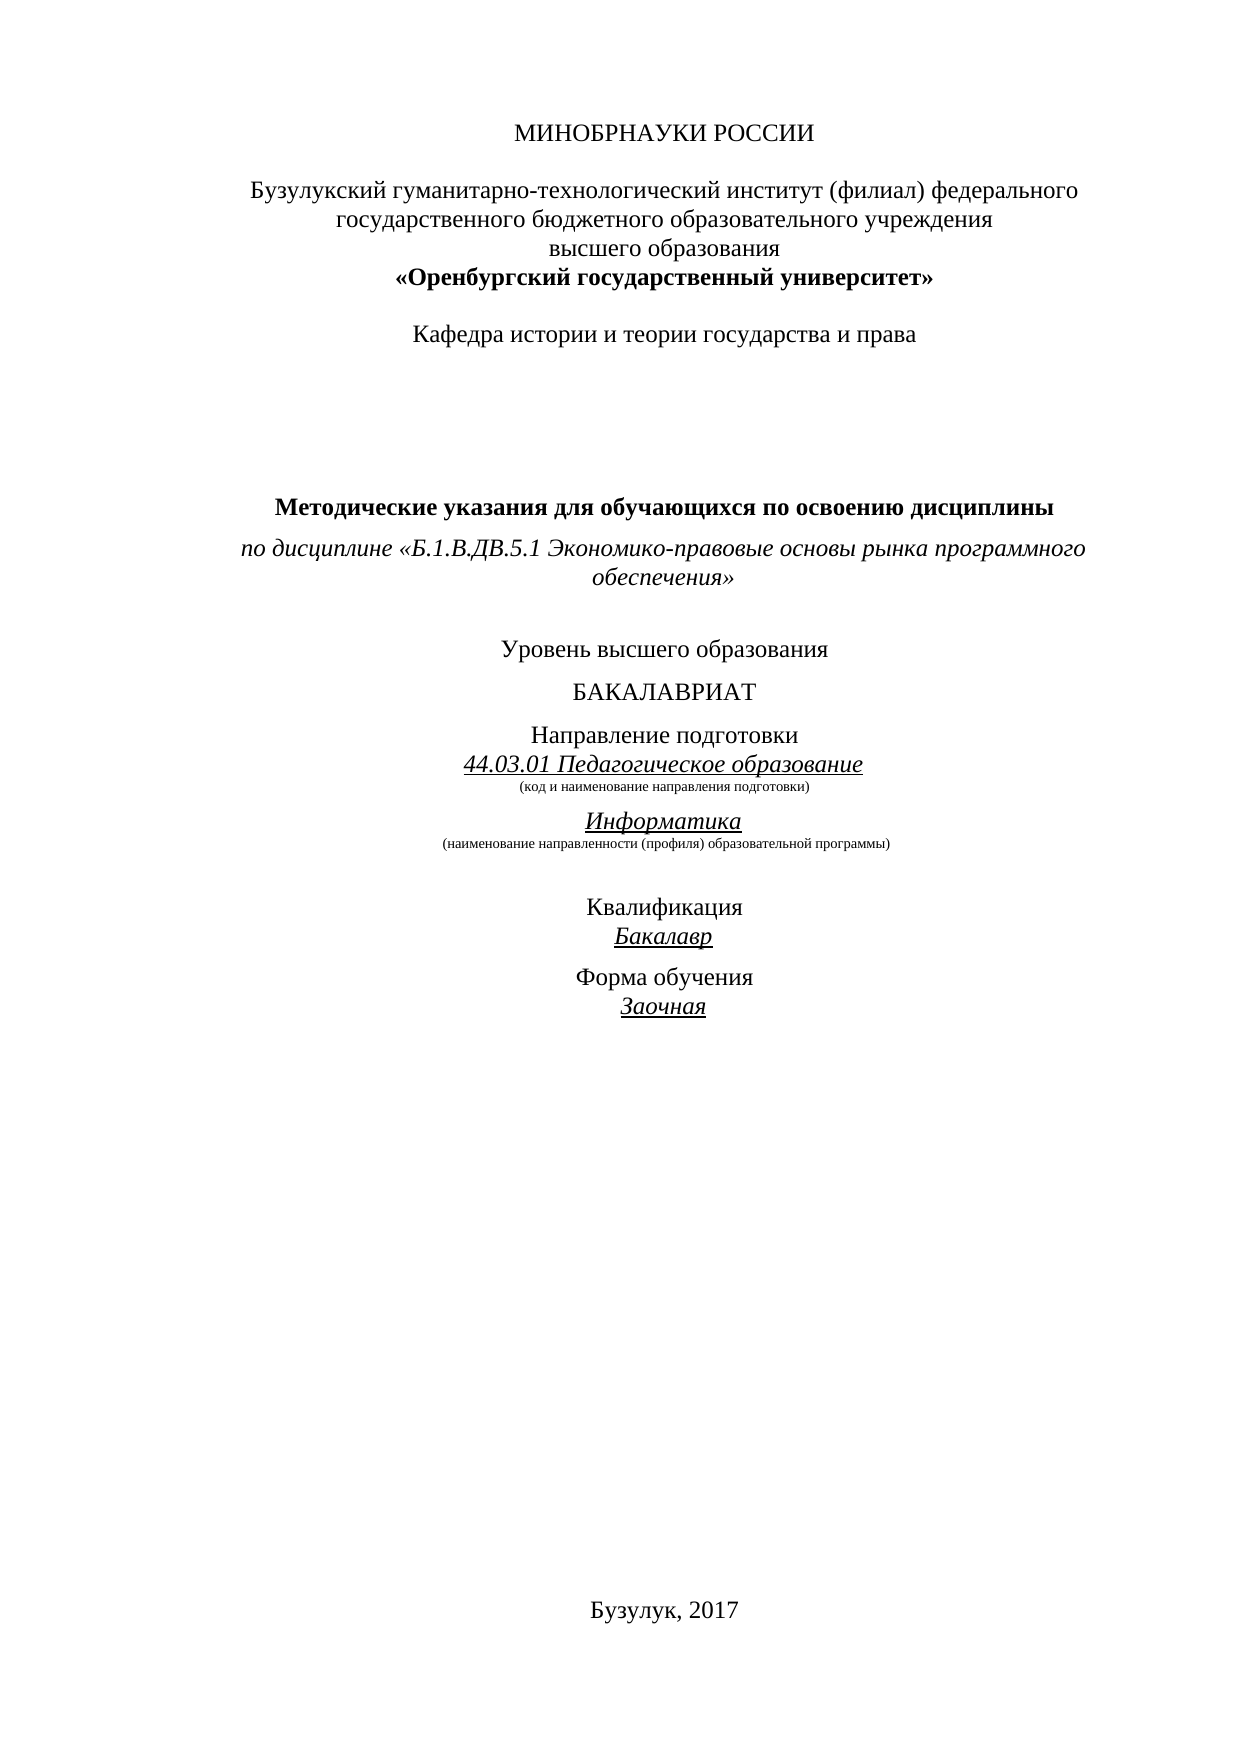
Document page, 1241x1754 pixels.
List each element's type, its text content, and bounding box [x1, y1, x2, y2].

text Квалификация [177, 892, 1152, 921]
text Уровень высшего образования [177, 634, 1152, 662]
text 44.03.01 Педагогическое образование [177, 749, 1152, 777]
text (наименование направленности (профиля) образовательной программы) [177, 835, 1152, 864]
text БАКАЛАВРИАТ [177, 677, 1152, 706]
text Форма обучения [177, 962, 1152, 991]
text по дисциплине «Б.1.В.ДВ.5.1 Экономико-правовые основы рынка программного обеспечения» [177, 533, 1152, 591]
text Методические указания для обучающихся по освоению дисциплины [177, 492, 1152, 521]
text «Оренбургский государственный университет» [177, 262, 1152, 291]
text Направление подготовки [177, 720, 1152, 749]
text Бузулук, 2017 [177, 1595, 1152, 1624]
text Информатика [177, 806, 1152, 835]
text Заочная [177, 991, 1152, 1020]
text Бузулукский гуманитарно-технологический институт (филиал) федерального государственного бюджетного образовательного учреждения [177, 176, 1152, 233]
text (код и наименование направления подготовки) [177, 777, 1152, 806]
text Кафедра истории и теории государства и права [177, 319, 1152, 348]
text Бакалавр [177, 921, 1152, 950]
text Минобрнауки России [177, 118, 1152, 147]
text высшего образования [177, 233, 1152, 262]
